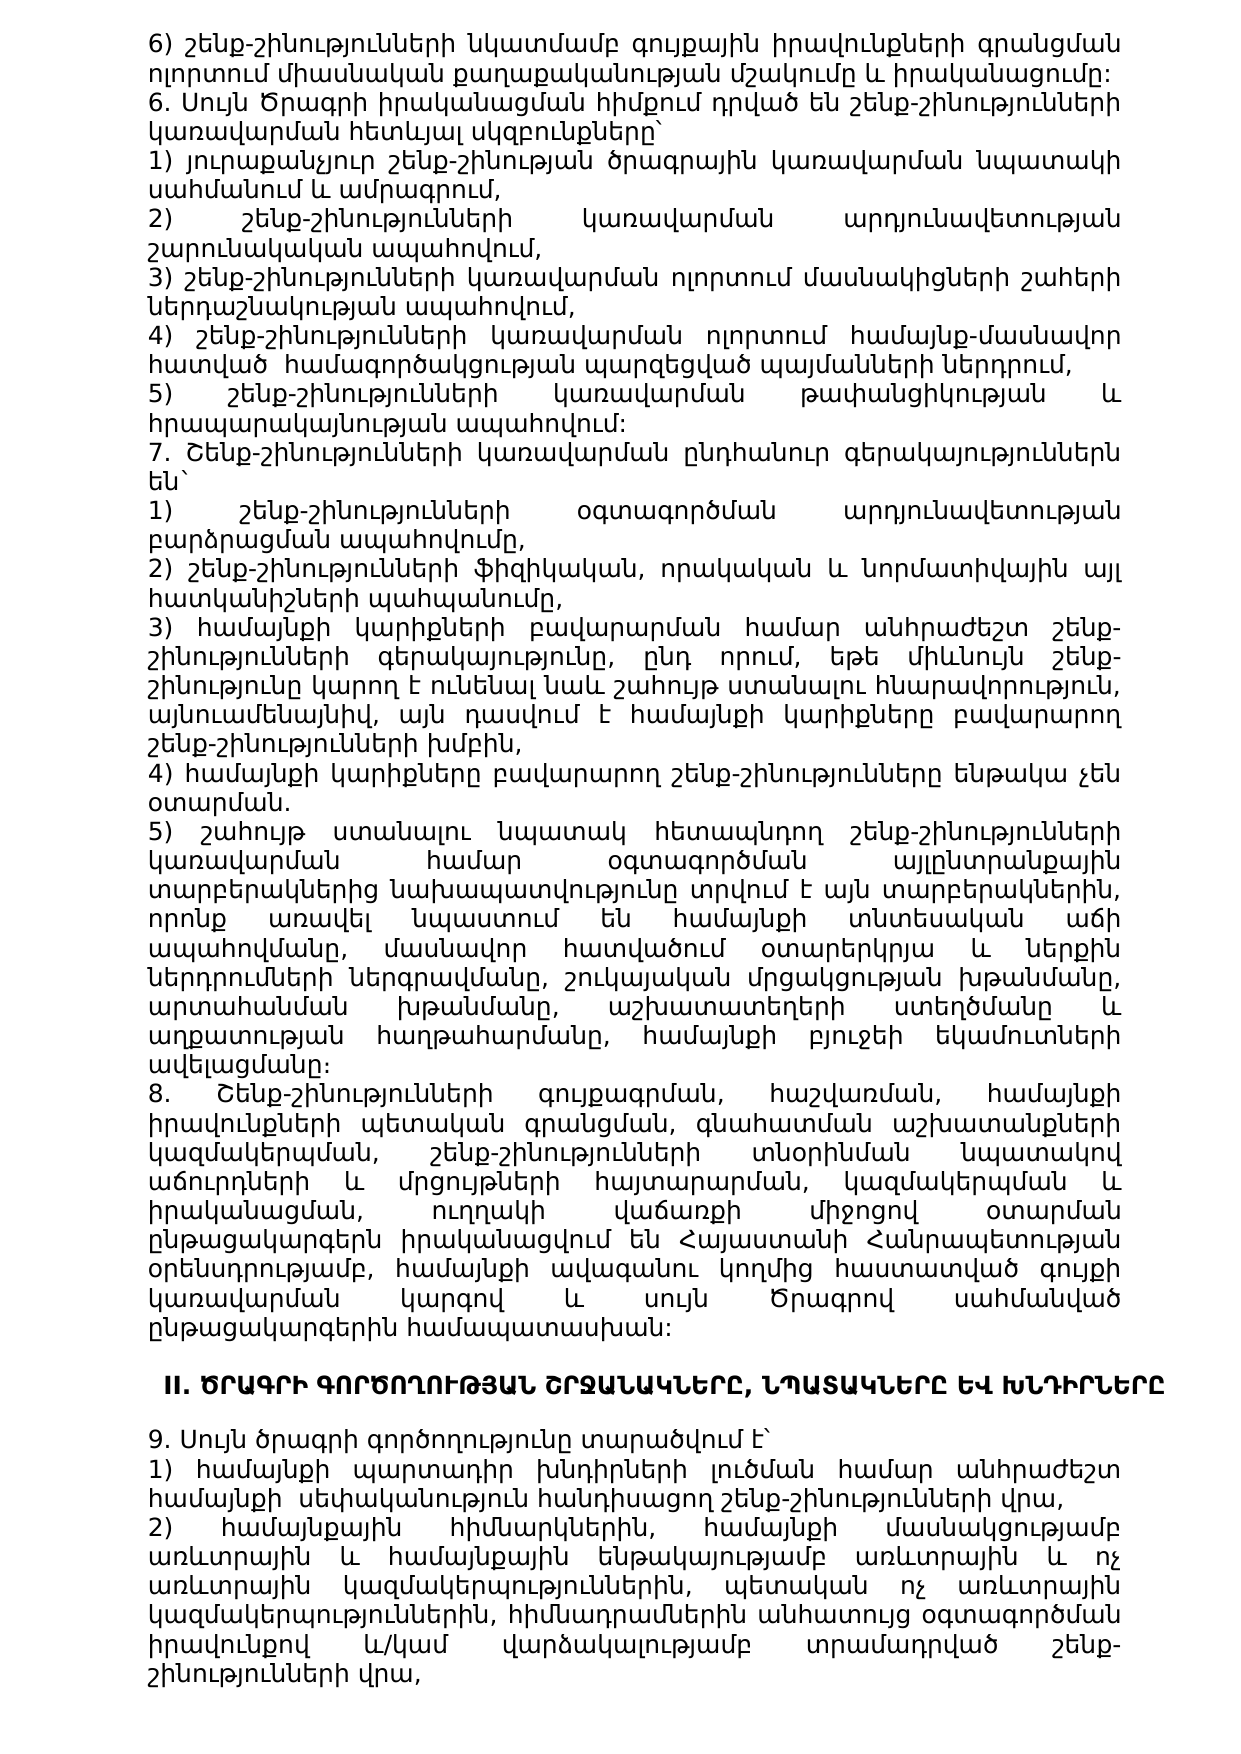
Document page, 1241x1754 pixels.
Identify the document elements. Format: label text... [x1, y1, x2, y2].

text 2) համայնքային հիմնարկներին, համայնքի մասնակցությամբ առևտրային և համայնքային ենթակայությամբ առևտրային և ոչ առևտրային կազմակերպություններին, պետական ոչ առևտրային կազմակերպություններին, հիմնադրամներին անհատույց օգտագործման իրավունքով և/կամ վարձակալությամբ տրամադրված շենք-շինությունների վրա, [148, 1513, 1122, 1688]
text 3) համայնքի կարիքների բավարարման համար անհրաժեշտ շենք-շինությունների գերակայությունը, ընդ որում, եթե միևնույն շենք-շինությունը կարող է ունենալ նաև շահույթ ստանալու հնարավորություն, այնուամենայնիվ, այն դասվում է համայնքի կարիքները բավարարող շենք-շինությունների խմբին, [148, 613, 1122, 759]
text 9. Սույն ծրագրի գործողությունը տարածվում է՝ [148, 1426, 1122, 1455]
text 3) շենք-շինությունների կառավարման ոլորտում մասնակիցների շահերի ներդաշնակության ապահովում, [148, 263, 1122, 321]
text 4) համայնքի կարիքները բավարարող շենք-շինությունները ենթակա չեն օտարման. [148, 759, 1122, 817]
text 2) շենք-շինությունների ֆիզիկական, որակական և նորմատիվային այլ հատկանիշների պահպանումը, [148, 554, 1122, 613]
text 8. Շենք-շինությունների գույքագրման, հաշվառման, համայնքի իրավունքների պետական գրանցման, գնահատման աշխատանքների կազմակերպման, շենք-շինությունների տնօրինման նպատակով աճուրդների և մրցույթների հայտարարման, կազմակերպման և իրականացման, ուղղակի վաճառքի միջոցով օտարման ընթացակարգերն իրականացվում են Հայաստանի Հանրապետության օրենսդրությամբ, համայնքի ավագանու կողմից հաստատված գույքի կառավարման կարգով և սույն Ծրագրով սահմանված ընթացակարգերին համապատասխան: [148, 1079, 1122, 1342]
text 1) շենք-շինությունների օգտագործման արդյունավետության բարձրացման ապահովումը, [148, 496, 1122, 554]
text 1) համայնքի պարտադիր խնդիրների լուծման համար անհրաժեշտ համայնքի սեփականություն հանդիսացող շենք-շինությունների վրա, [148, 1455, 1122, 1513]
text 4) շենք-շինությունների կառավարման ոլորտում համայնք-մասնավոր հատված համագործակցության պարզեցված պայմանների ներդրում, [148, 321, 1122, 379]
text 6) շենք-շինությունների նկատմամբ գույքային իրավունքների գրանցման ոլորտում միասնական քաղաքականության մշակումը և իրականացումը: [148, 29, 1122, 88]
text II. ԾՐԱԳՐԻ ԳՈՐԾՈՂՈՒԹՅԱՆ ՇՐՋԱՆԱԿՆԵՐԸ, ՆՊԱՏԱԿՆԵՐԸ ԵՎ ԽՆԴԻՐՆԵՐԸ [103, 1371, 1181, 1400]
text 1) յուրաքանչյուր շենք-շինության ծրագրային կառավարման նպատակի սահմանում և ամրագրում, [148, 146, 1122, 204]
text 5) շահույթ ստանալու նպատակ հետապնդող շենք-շինությունների կառավարման համար օգտագործման այլընտրանքային տարբերակներից նախապատվությունը տրվում է այն տարբերակներին, որոնք առավել նպաստում են համայնքի տնտեսական աճի ապահովմանը, մասնավոր հատվածում օտարերկրյա և ներքին ներդրումների ներգրավմանը, շուկայական մրցակցության խթանմանը, արտահանման խթանմանը, աշխատատեղերի ստեղծմանը և աղքատության հաղթահարմանը, համայնքի բյուջեի եկամուտների ավելացմանը։ [148, 817, 1122, 1079]
text 5) շենք-շինությունների կառավարման թափանցիկության և հրապարակայնության ապահովում: [148, 379, 1122, 438]
text 2) շենք-շինությունների կառավարման արդյունավետության շարունակական ապահովում, [148, 204, 1122, 263]
text 6. Սույն Ծրագրի իրականացման հիմքում դրված են շենք-շինությունների կառավարման հետևյալ սկզբունքները՝ [148, 88, 1122, 146]
text 7. Շենք-շինությունների կառավարման ընդհանուր գերակայություններն են` [148, 438, 1122, 496]
